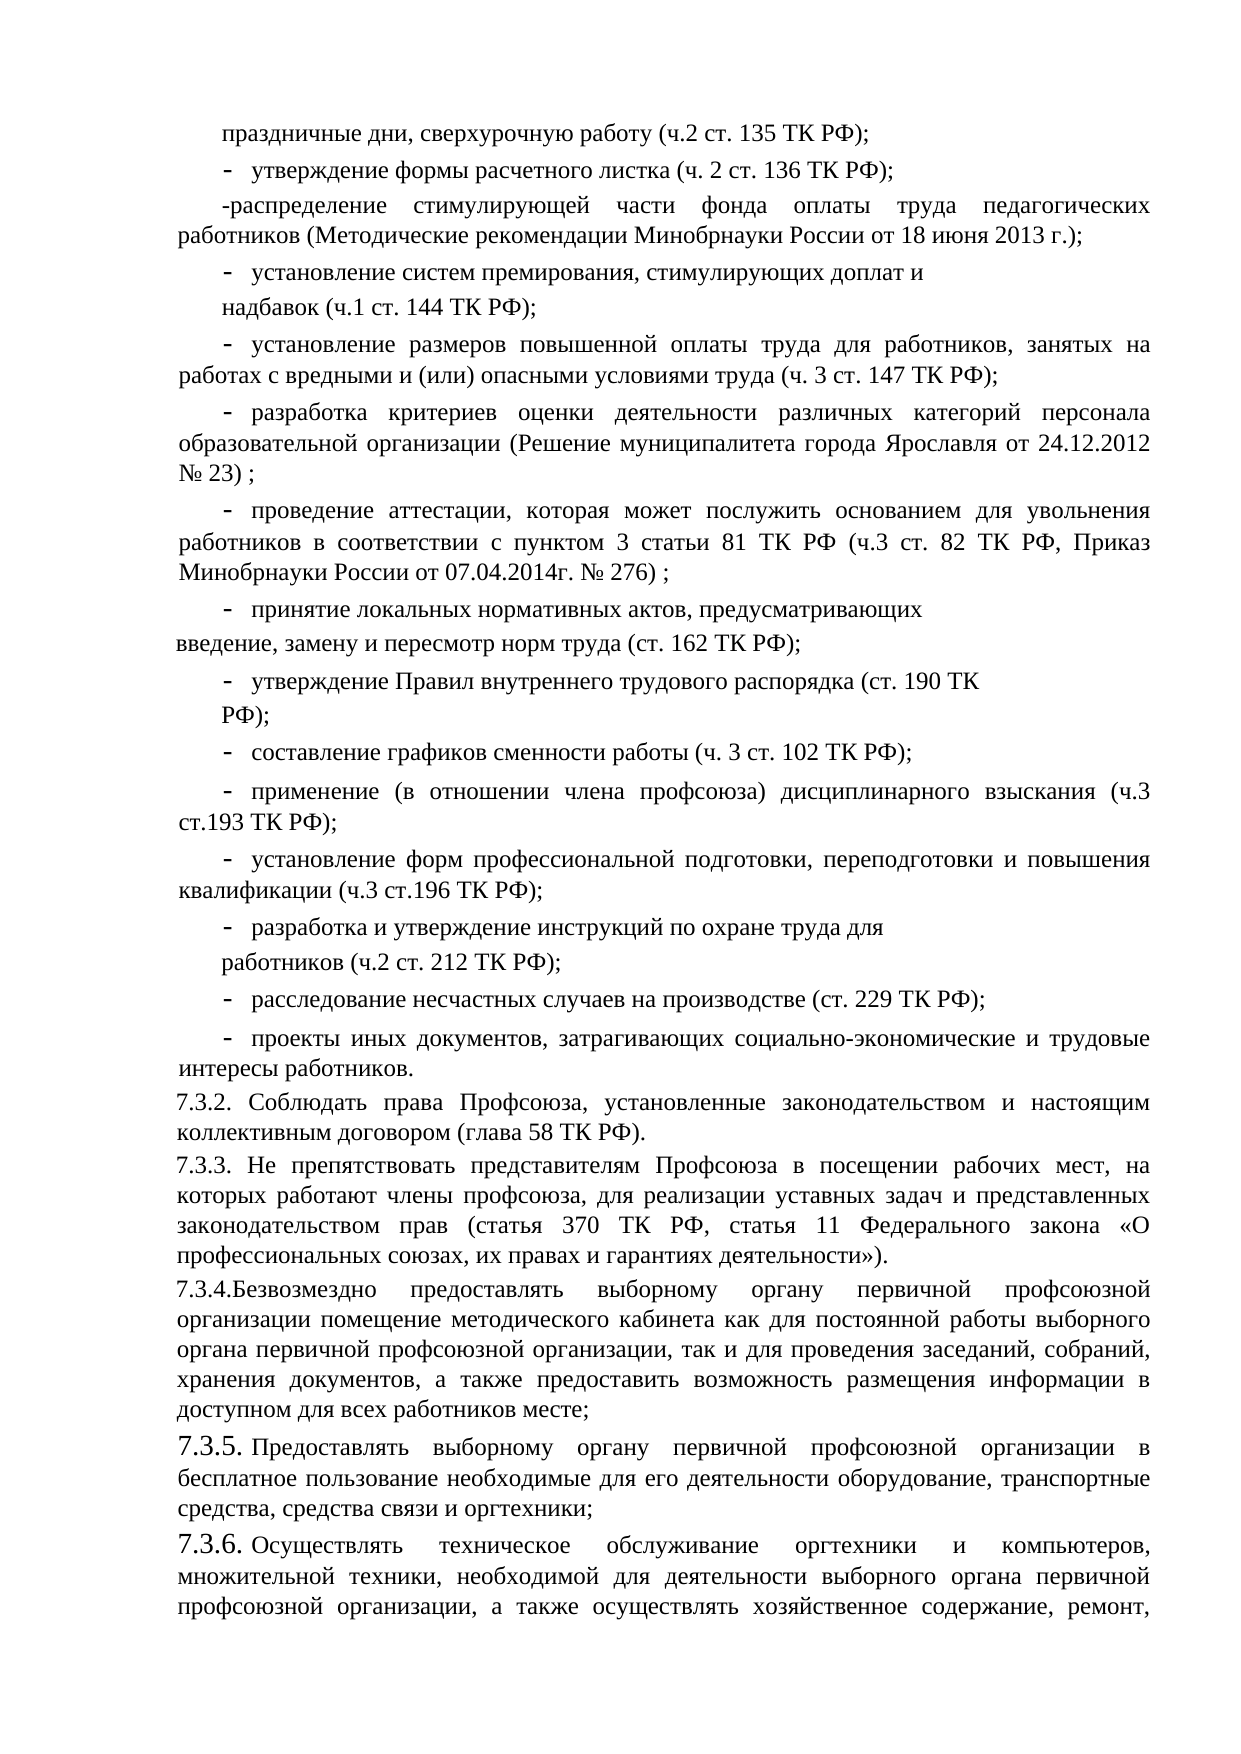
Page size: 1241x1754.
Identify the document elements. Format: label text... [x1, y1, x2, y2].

text -распределение стимулирующей части фонда оплаты труда педагогических работников (Методические рекомендации Минобрнауки России от 18 июня 2013 г.); [177, 190, 1151, 249]
text РФ); [177, 700, 1151, 729]
list установление систем премирования, стимулирующих доплат и [178, 253, 1151, 287]
list разработка и утверждение инструкций по охране труда для [178, 908, 1151, 942]
text 7.3.3. Не препятствовать представителям Профсоюза в посещении рабочих мест, на которых работают члены профсоюза, для реализации уставных задач и представленных законодательством прав (статья 370 ТК РФ, статья 11 Федерального закона «О профессиональных союзах, их правах и гарантиях деятельности»). [176, 1150, 1151, 1269]
list расследование несчастных случаев на производстве (ст. 229 ТК РФ); [178, 980, 1151, 1014]
list Предоставлять выборному органу первичной профсоюзной организации в бесплатное пользование необходимые для его деятельности оборудование, транспортные средства, средства связи и оргтехники; [177, 1428, 1151, 1521]
list проекты иных документов, затрагивающих социально-экономические и трудовые интересы работников. [178, 1019, 1151, 1082]
list разработка критериев оценки деятельности различных категорий персонала образовательной организации (Решение муниципалитета города Ярославля от 24.12.2012 № 23) ; [178, 393, 1151, 487]
text введение, замену и пересмотр норм труда (ст. 162 ТК РФ); [176, 628, 1151, 657]
list установление размеров повышенной оплаты труда для работников, занятых на работах с вредными и (или) опасными условиями труда (ч. 3 ст. 147 ТК РФ); [178, 325, 1151, 389]
list применение (в отношении члена профсоюза) дисциплинарного взыскания (ч.3 ст.193 ТК РФ); [178, 772, 1151, 836]
list утверждение Правил внутреннего трудового распорядка (ст. 190 ТК [178, 662, 1151, 695]
list установление форм профессиональной подготовки, переподготовки и повышения квалификации (ч.3 ст.196 ТК РФ); [178, 840, 1151, 904]
list проведение аттестации, которая может послужить основанием для увольнения работников в соответствии с пунктом 3 статьи 81 ТК РФ (ч.3 ст. 82 ТК РФ, Приказ Минобрнауки России от 07.04.2014г. № 276) ; [178, 492, 1151, 585]
text работников (ч.2 ст. 212 ТК РФ); [177, 947, 1151, 976]
text надбавок (ч.1 ст. 144 ТК РФ); [177, 292, 1151, 321]
list утверждение формы расчетного листка (ч. 2 ст. 136 ТК РФ); [178, 151, 1151, 185]
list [177, 1526, 1151, 1620]
list принятие локальных нормативных актов, предусматривающих [178, 590, 1151, 623]
list составление графиков сменности работы (ч. 3 ст. 102 ТК РФ); [178, 733, 1151, 767]
text праздничные дни, сверхурочную работу (ч.2 ст. 135 ТК РФ); [177, 118, 1151, 147]
text 7.3.4.Безвозмездно предоставлять выборному органу первичной профсоюзной организации помещение методического кабинета как для постоянной работы выборного органа первичной профсоюзной организации, так и для проведения заседаний, собраний, хранения документов, а также предоставить возможность размещения информации в доступном для всех работников месте; [176, 1274, 1151, 1423]
text 7.3.2. Соблюдать права Профсоюза, установленные законодательством и настоящим коллективным договором (глава 58 ТК РФ). [176, 1087, 1151, 1146]
